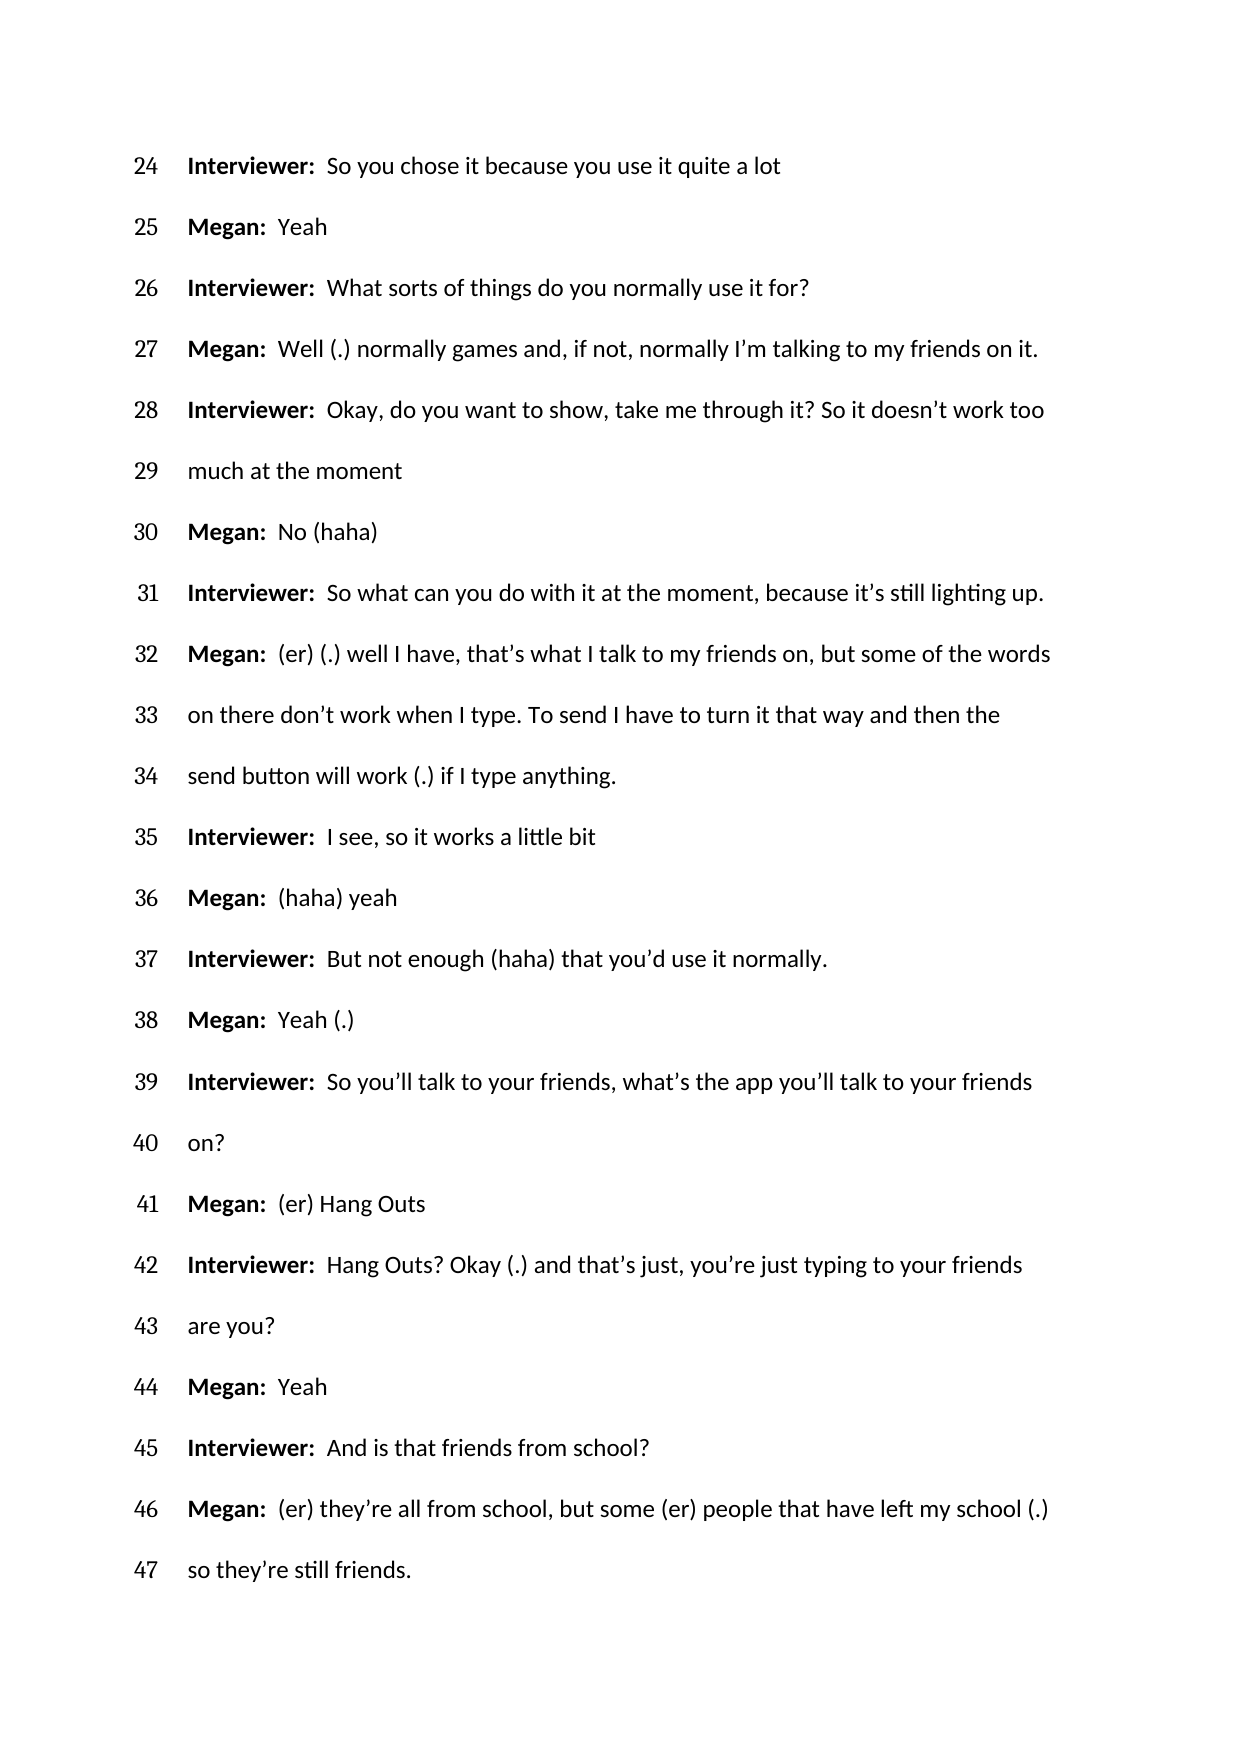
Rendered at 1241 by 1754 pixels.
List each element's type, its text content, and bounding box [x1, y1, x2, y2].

text Megan: (haha) yeah [187, 882, 1053, 913]
text Megan: Well (.) normally games and, if not, normally I’m talking to my friends on it. [187, 333, 1053, 364]
text Megan: Yeah [187, 211, 1053, 242]
text Interviewer: Okay, do you want to show, take me through it? So it doesn’t work too much at the moment [187, 394, 1053, 486]
text Megan: (er) (.) well I have, that’s what I talk to my friends on, but some of the words on there don’t work when I type. To send I have to turn it that way and then the send button will work (.) if I type anything. [187, 638, 1053, 791]
text Megan: No (haha) [187, 516, 1053, 547]
text Interviewer: So you’ll talk to your friends, what’s the app you’ll talk to your friends on? [187, 1066, 1053, 1157]
text Interviewer: But not enough (haha) that you’d use it normally. [187, 943, 1053, 974]
text Megan: Yeah (.) [187, 1004, 1053, 1035]
text Megan: (er) they’re all from school, but some (er) people that have left my school (.) so they’re still friends. [187, 1493, 1053, 1584]
text Megan: Yeah [187, 1371, 1053, 1401]
text Megan: (er) Hang Outs [187, 1188, 1053, 1218]
text Interviewer: So you chose it because you use it quite a lot [187, 150, 1053, 181]
text Interviewer: What sorts of things do you normally use it for? [187, 272, 1053, 303]
text Interviewer: And is that friends from school? [187, 1432, 1053, 1462]
text Interviewer: So what can you do with it at the moment, because it’s still lighting up. [187, 577, 1053, 608]
text Interviewer: I see, so it works a little bit [187, 821, 1053, 852]
text Interviewer: Hang Outs? Okay (.) and that’s just, you’re just typing to your friends are you? [187, 1249, 1053, 1340]
